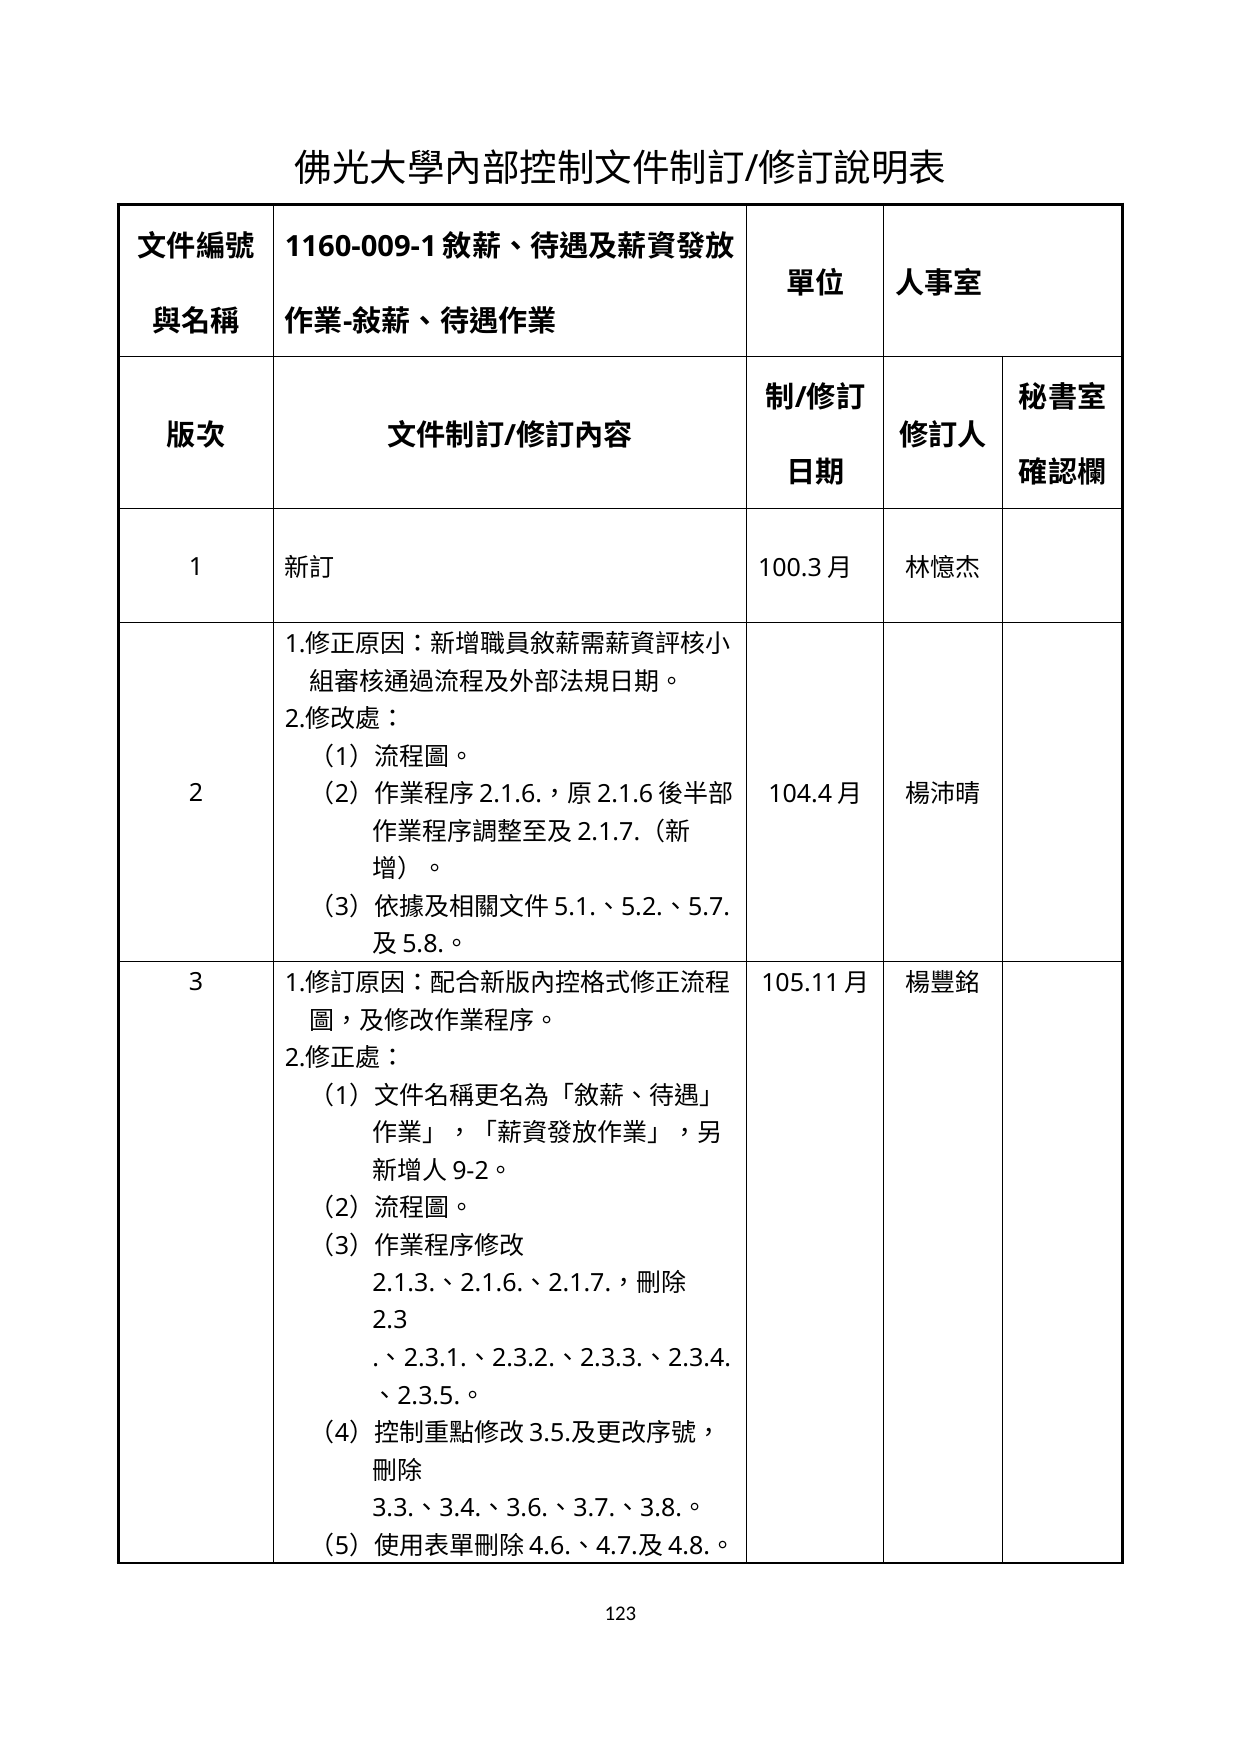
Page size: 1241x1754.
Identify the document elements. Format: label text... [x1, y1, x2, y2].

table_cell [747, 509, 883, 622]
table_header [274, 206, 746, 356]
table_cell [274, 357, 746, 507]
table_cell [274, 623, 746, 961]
text 佛光大學內部控制文件制訂/修訂說明表 [118, 128, 1122, 203]
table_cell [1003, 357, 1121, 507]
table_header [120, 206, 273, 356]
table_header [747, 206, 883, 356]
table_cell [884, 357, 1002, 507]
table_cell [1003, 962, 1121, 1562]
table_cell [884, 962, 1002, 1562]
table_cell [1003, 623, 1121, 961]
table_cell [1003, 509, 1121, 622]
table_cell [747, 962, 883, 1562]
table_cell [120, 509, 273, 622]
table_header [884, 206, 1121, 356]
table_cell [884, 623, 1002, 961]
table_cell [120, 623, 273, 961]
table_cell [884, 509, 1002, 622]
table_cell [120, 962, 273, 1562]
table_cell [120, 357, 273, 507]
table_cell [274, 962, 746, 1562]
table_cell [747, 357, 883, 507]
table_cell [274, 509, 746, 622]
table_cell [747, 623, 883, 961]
